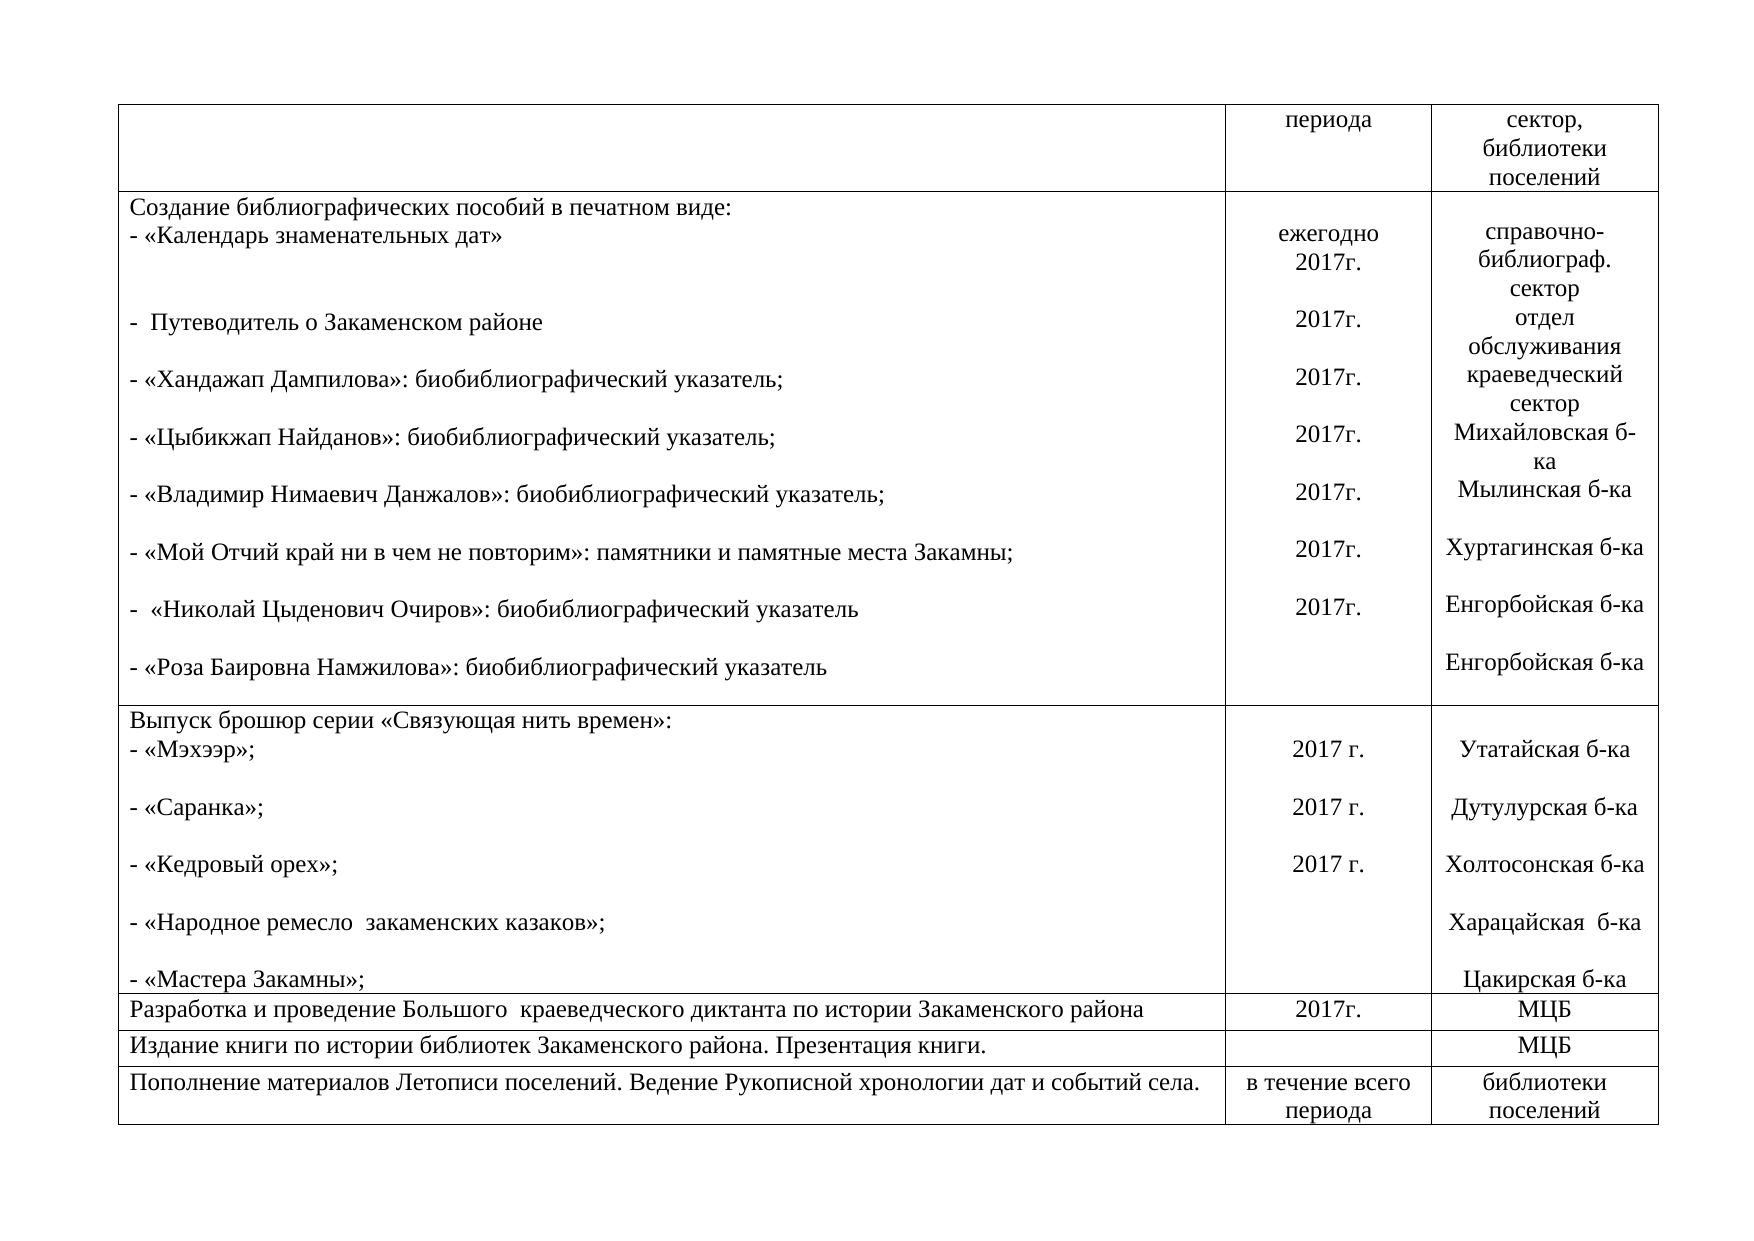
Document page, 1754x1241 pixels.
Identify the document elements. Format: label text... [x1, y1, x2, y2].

table_cell справочно-библиограф. сектор отдел обслуживания краеведческий сектор Михайловская б-ка Мылинская б-ка Хуртагинская б-ка Енгорбойская б-ка Енгорбойская б-ка [1432, 192, 1658, 704]
table_cell 2017г. [1226, 994, 1431, 1029]
table_cell Выпуск брошюр серии «Связующая нить времен»: - «Мэхээр»; - «Саранка»; - «Кедровый орех»; - «Народное ремесло закаменских казаков»; - «Мастера Закамны»; [119, 706, 1225, 993]
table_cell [1226, 105, 1431, 191]
table_cell Издание книги по истории библиотек Закаменского района. Презентация книги. [119, 1031, 1225, 1066]
table_cell Создание библиографических пособий в печатном виде: - «Календарь знаменательных дат» - Путеводитель о Закаменском районе - «Хандажап Дампилова»: биобиблиографический указатель; - «Цыбикжап Найданов»: биобиблиографический указатель; - «Владимир Нимаевич Данжалов»: биобиблиографический указатель; - «Мой Отчий край ни в чем не повторим»: памятники и памятные места Закамны; - «Николай Цыденович Очиров»: биобиблиографический указатель - «Роза Баировна Намжилова»: биобиблиографический указатель [119, 192, 1225, 704]
table_cell в течение всего периода [1226, 1067, 1431, 1124]
table_cell Разработка и проведение Большого краеведческого диктанта по истории Закаменского района [119, 994, 1225, 1029]
table_cell [1226, 1031, 1431, 1066]
table_cell МЦБ [1432, 994, 1658, 1029]
table_cell Утатайская б-ка Дутулурская б-ка Холтосонская б-ка Харацайская б-ка Цакирская б-ка [1432, 706, 1658, 993]
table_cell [1432, 105, 1658, 191]
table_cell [119, 105, 1225, 191]
table_cell . . . [1226, 706, 1431, 993]
table_cell ежегодно 2017г. 2017г. 2017г. 2017г. 2017г. 2017г. 2017г. [1226, 192, 1431, 704]
table_cell Пополнение материалов Летописи поселений. Ведение Рукописной хронологии дат и событий села. [119, 1067, 1225, 1124]
table_cell библиотеки поселений [1432, 1067, 1658, 1124]
table_cell МЦБ [1432, 1031, 1658, 1066]
